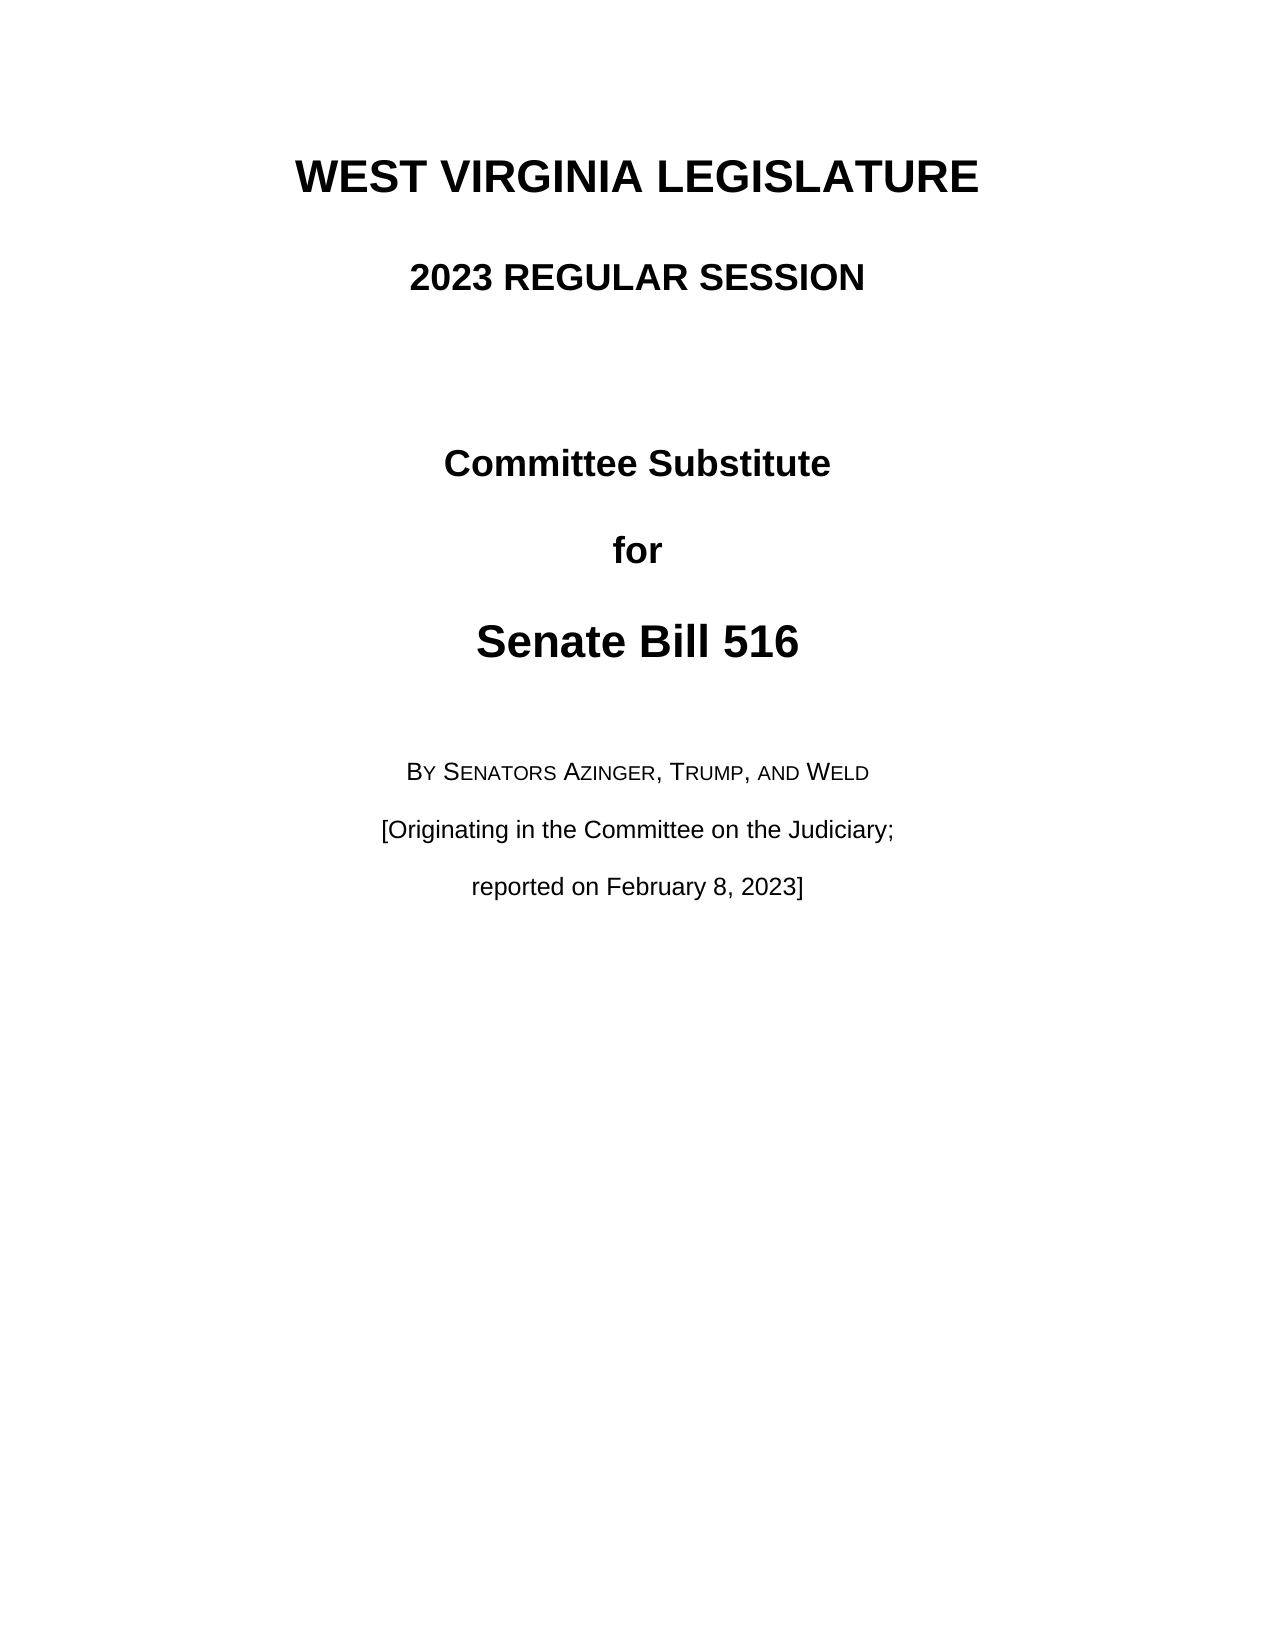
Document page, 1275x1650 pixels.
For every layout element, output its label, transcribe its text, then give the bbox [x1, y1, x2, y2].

text Bill [150, 614, 1125, 667]
title for [150, 528, 1125, 571]
title WEST virginia legislature [150, 150, 1125, 203]
title 2023 regular session [150, 255, 1125, 298]
text By Senators Azinger, Trump, and Weld [337, 757, 937, 786]
text [Originating in the Committee on ; reported on ] [337, 814, 937, 901]
